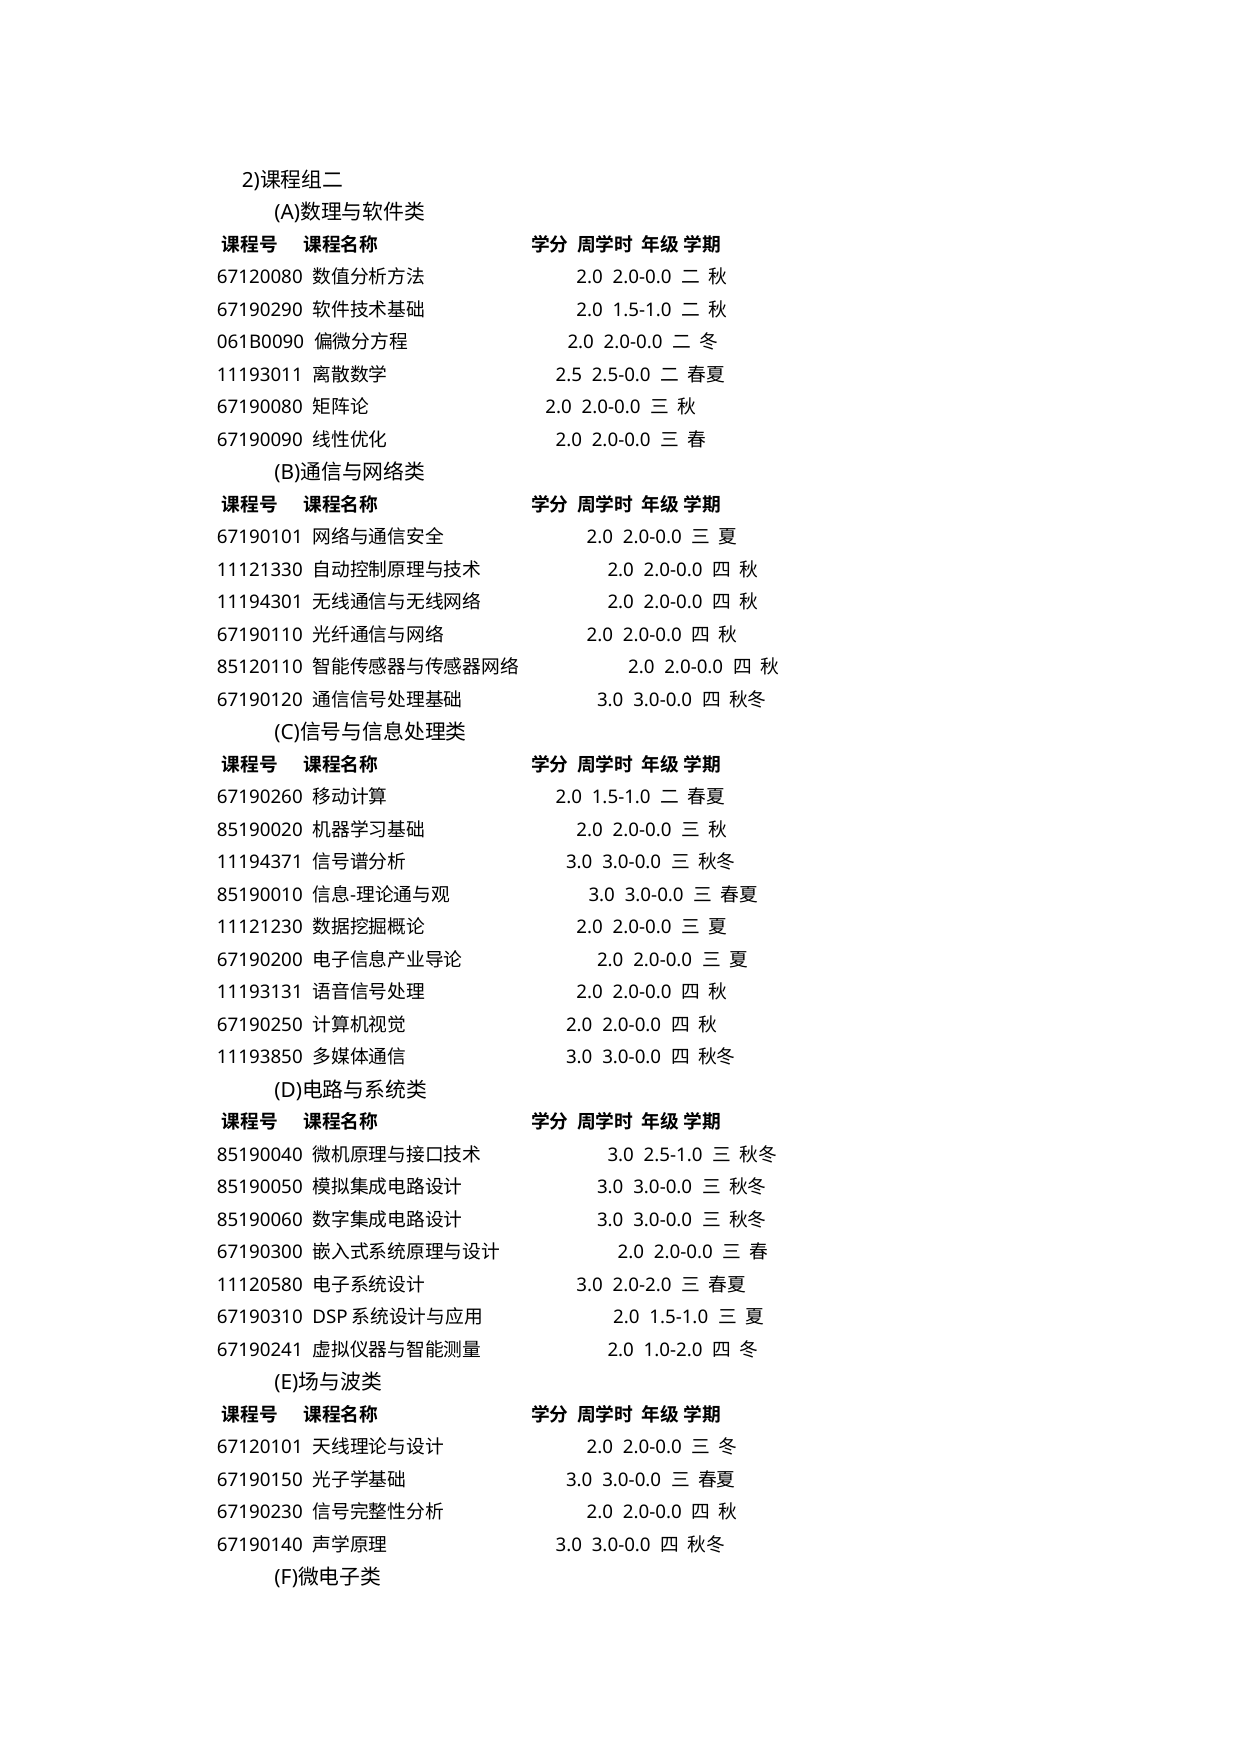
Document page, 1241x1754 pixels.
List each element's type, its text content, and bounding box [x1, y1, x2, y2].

text 67190241 虚拟仪器与智能测量 2.0 1.0-2.0 四 冬 [187, 1332, 1053, 1364]
text 11194301 无线通信与无线网络 2.0 2.0-0.0 四 秋 [187, 584, 1053, 617]
text 课程号 课程名称 学分 周学时 年级 学期 [187, 747, 1053, 779]
text 061B0090 偏微分方程 2.0 2.0-0.0 二 冬 [187, 324, 1053, 357]
text 11193131 语音信号处理 2.0 2.0-0.0 四 秋 [187, 974, 1053, 1007]
text 67190300 嵌入式系统原理与设计 2.0 2.0-0.0 三 春 [187, 1234, 1053, 1267]
text (F)微电子类 [187, 1559, 1053, 1592]
text 85190020 机器学习基础 2.0 2.0-0.0 三 秋 [187, 812, 1053, 844]
text 11120580 电子系统设计 3.0 2.0-2.0 三 春夏 [187, 1267, 1053, 1299]
text 67190110 光纤通信与网络 2.0 2.0-0.0 四 秋 [187, 617, 1053, 649]
text 67190101 网络与通信安全 2.0 2.0-0.0 三 夏 [187, 519, 1053, 552]
text 11193850 多媒体通信 3.0 3.0-0.0 四 秋冬 [187, 1039, 1053, 1072]
text 11121330 自动控制原理与技术 2.0 2.0-0.0 四 秋 [187, 552, 1053, 584]
text 67190090 线性优化 2.0 2.0-0.0 三 春 [187, 422, 1053, 454]
text 67190230 信号完整性分析 2.0 2.0-0.0 四 秋 [187, 1494, 1053, 1527]
text 85120110 智能传感器与传感器网络 2.0 2.0-0.0 四 秋 [187, 649, 1053, 682]
text 85190050 模拟集成电路设计 3.0 3.0-0.0 三 秋冬 [187, 1169, 1053, 1202]
text 85190060 数字集成电路设计 3.0 3.0-0.0 三 秋冬 [187, 1202, 1053, 1234]
text (E)场与波类 [187, 1364, 1053, 1397]
text 2)课程组二 [187, 162, 1053, 194]
text 67190140 声学原理 3.0 3.0-0.0 四 秋冬 [187, 1527, 1053, 1559]
text (A)数理与软件类 [187, 194, 1053, 227]
text 85190010 信息-理论通与观 3.0 3.0-0.0 三 春夏 [187, 877, 1053, 909]
text 67190310 DSP系统设计与应用 2.0 1.5-1.0 三 夏 [187, 1299, 1053, 1332]
text 课程号 课程名称 学分 周学时 年级 学期 [187, 1397, 1053, 1429]
text (D)电路与系统类 [187, 1072, 1053, 1104]
text 11194371 信号谱分析 3.0 3.0-0.0 三 秋冬 [187, 844, 1053, 877]
text (C)信号与信息处理类 [187, 714, 1053, 747]
text 67190290 软件技术基础 2.0 1.5-1.0 二 秋 [187, 292, 1053, 324]
text (B)通信与网络类 [187, 454, 1053, 487]
text 67120101 天线理论与设计 2.0 2.0-0.0 三 冬 [187, 1429, 1053, 1462]
text 67190200 电子信息产业导论 2.0 2.0-0.0 三 夏 [187, 942, 1053, 974]
text 67190120 通信信号处理基础 3.0 3.0-0.0 四 秋冬 [187, 682, 1053, 714]
text 11193011 离散数学 2.5 2.5-0.0 二 春夏 [187, 357, 1053, 389]
text 课程号 课程名称 学分 周学时 年级 学期 [187, 487, 1053, 519]
text 67120080 数值分析方法 2.0 2.0-0.0 二 秋 [187, 259, 1053, 292]
text 67190250 计算机视觉 2.0 2.0-0.0 四 秋 [187, 1007, 1053, 1039]
text 课程号 课程名称 学分 周学时 年级 学期 [187, 227, 1053, 259]
text 67190080 矩阵论 2.0 2.0-0.0 三 秋 [187, 389, 1053, 422]
text 67190150 光子学基础 3.0 3.0-0.0 三 春夏 [187, 1462, 1053, 1494]
text 课程号 课程名称 学分 周学时 年级 学期 [187, 1104, 1053, 1137]
text 11121230 数据挖掘概论 2.0 2.0-0.0 三 夏 [187, 909, 1053, 942]
text 67190260 移动计算 2.0 1.5-1.0 二 春夏 [187, 779, 1053, 812]
text 85190040 微机原理与接口技术 3.0 2.5-1.0 三 秋冬 [187, 1137, 1053, 1169]
